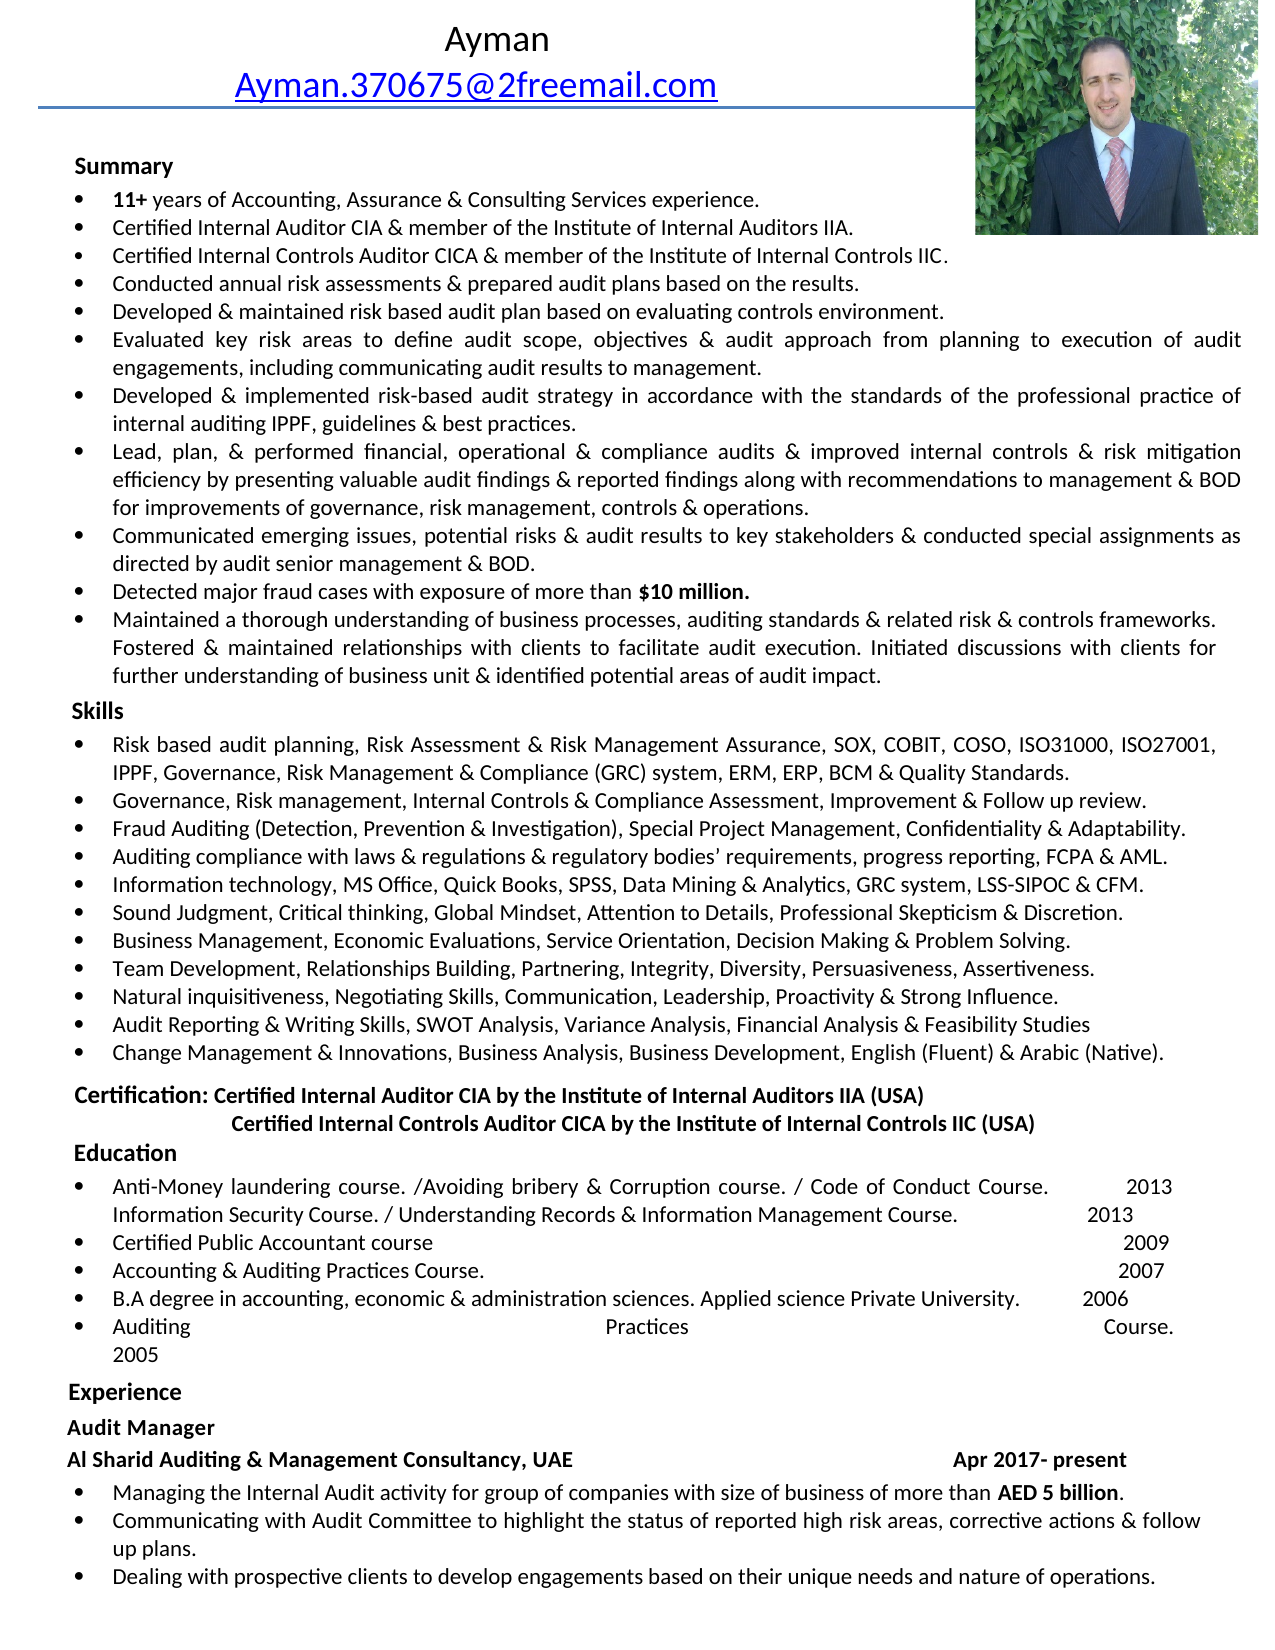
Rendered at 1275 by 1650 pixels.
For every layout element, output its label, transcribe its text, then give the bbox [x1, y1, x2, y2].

list Managing the Internal Audit activity for group of companies with size of business of more than AED 5 billion. [75, 1478, 1243, 1506]
list Certified Public Accountant course 2009 [75, 1228, 1174, 1256]
text Education [37, 1137, 1243, 1168]
list Developed & implemented risk-based audit strategy in accordance with the standards of the professional practice of internal auditing IPPF, guidelines & best practices. [75, 381, 1243, 437]
list Natural inquisitiveness, Negotiating Skills, Communication, Leadership, Proactivity & Strong Influence. [75, 982, 1243, 1010]
list Auditing compliance with laws & regulations & regulatory bodies’ requirements, progress reporting, FCPA & AML. [75, 842, 1219, 870]
list Fraud Auditing (Detection, Prevention & Investigation), Special Project Management, Confidentiality & Adaptability. [75, 814, 1228, 842]
list Business Management, Economic Evaluations, Service Orientation, Decision Making & Problem Solving. [75, 926, 1243, 954]
list Lead, plan, & performed financial, operational & compliance audits & improved internal controls & risk mitigation efficiency by presenting valuable audit findings & reported findings along with recommendations to management & BOD for improvements of governance, risk management, controls & operations. [75, 437, 1243, 521]
list Evaluated key risk areas to define audit scope, objectives & audit approach from planning to execution of audit engagements, including communicating audit results to management. [75, 325, 1243, 381]
list Maintained a thorough understanding of business processes, auditing standards & related risk & controls frameworks. Fostered & maintained relationships with clients to facilitate audit execution. Initiated discussions with clients for further understanding of business unit & identified potential areas of audit impact. [75, 605, 1219, 689]
text Certification: Certified Internal Auditor CIA by the Institute of Internal Auditors IIA (USA) [37, 1079, 1174, 1109]
list Anti-Money laundering course. /Avoiding bribery & Corruption course. / Code of Conduct Course. 2013 Information Security Course. / Understanding Records & Information Management Course. 2013 [75, 1172, 1174, 1228]
text Certified Internal Controls Auditor CICA by the Institute of Internal Controls IIC (USA) [37, 1109, 1174, 1137]
list B.A degree in accounting, economic & administration sciences. Applied science Private University. 2006 [75, 1284, 1174, 1312]
subtitle Experience [37, 1377, 1243, 1407]
list Developed & maintained risk based audit plan based on evaluating controls environment. [75, 297, 1243, 325]
list Communicated emerging issues, potential risks & audit results to key stakeholders & conducted special assignments as directed by audit senior management & BOD. [75, 521, 1243, 577]
list Communicating with Audit Committee to highlight the status of reported high risk areas, corrective actions & follow up plans. [75, 1506, 1204, 1562]
picture [975, 0, 1259, 235]
title Ayman.370675@2freemail.com [37, 61, 975, 109]
text Audit Manager [23, 1413, 1243, 1441]
list Certified Internal Controls Auditor CICA & member of the Institute of Internal Controls IIC. [75, 241, 1243, 269]
list Conducted annual risk assessments & prepared audit plans based on the results. [75, 269, 1243, 297]
list Change Management & Innovations, Business Analysis, Business Development, English (Fluent) & Arabic (Native). [75, 1038, 1243, 1066]
list Certified Internal Auditor CIA & member of the Institute of Internal Auditors IIA. [75, 213, 1243, 241]
title Ayman [37, 15, 975, 61]
list Governance, Risk management, Internal Controls & Compliance Assessment, Improvement & Follow up review. [75, 786, 1243, 814]
text Al Sharid Auditing & Management Consultancy, UAE Apr 2017- present [56, 1446, 1243, 1473]
subtitle Summary [37, 150, 975, 181]
list Team Development, Relationships Building, Partnering, Integrity, Diversity, Persuasiveness, Assertiveness. [75, 954, 1243, 982]
list 11+ years of Accounting, Assurance & Consulting Services experience. [75, 185, 975, 213]
list Detected major fraud cases with exposure of more than $10 million. [75, 577, 1243, 605]
list Accounting & Auditing Practices Course. 2007 [75, 1256, 1174, 1284]
list Sound Judgment, Critical thinking, Global Mindset, Attention to Details, Professional Skepticism & Discretion. [75, 898, 1243, 926]
list Information technology, MS Office, Quick Books, SPSS, Data Mining & Analytics, GRC system, LSS-SIPOC & CFM. [75, 870, 1243, 898]
list Audit Reporting & Writing Skills, SWOT Analysis, Variance Analysis, Financial Analysis & Feasibility Studies [75, 1010, 1243, 1038]
list Auditing Practices Course. 2005 [75, 1312, 1174, 1368]
list Risk based audit planning, Risk Assessment & Risk Management Assurance, SOX, COBIT, COSO, ISO31000, ISO27001, IPPF, Governance, Risk Management & Compliance (GRC) system, ERM, ERP, BCM & Quality Standards. [75, 730, 1219, 786]
list Dealing with prospective clients to develop engagements based on their unique needs and nature of operations. [75, 1562, 1243, 1590]
subtitle Skills [37, 695, 1243, 726]
